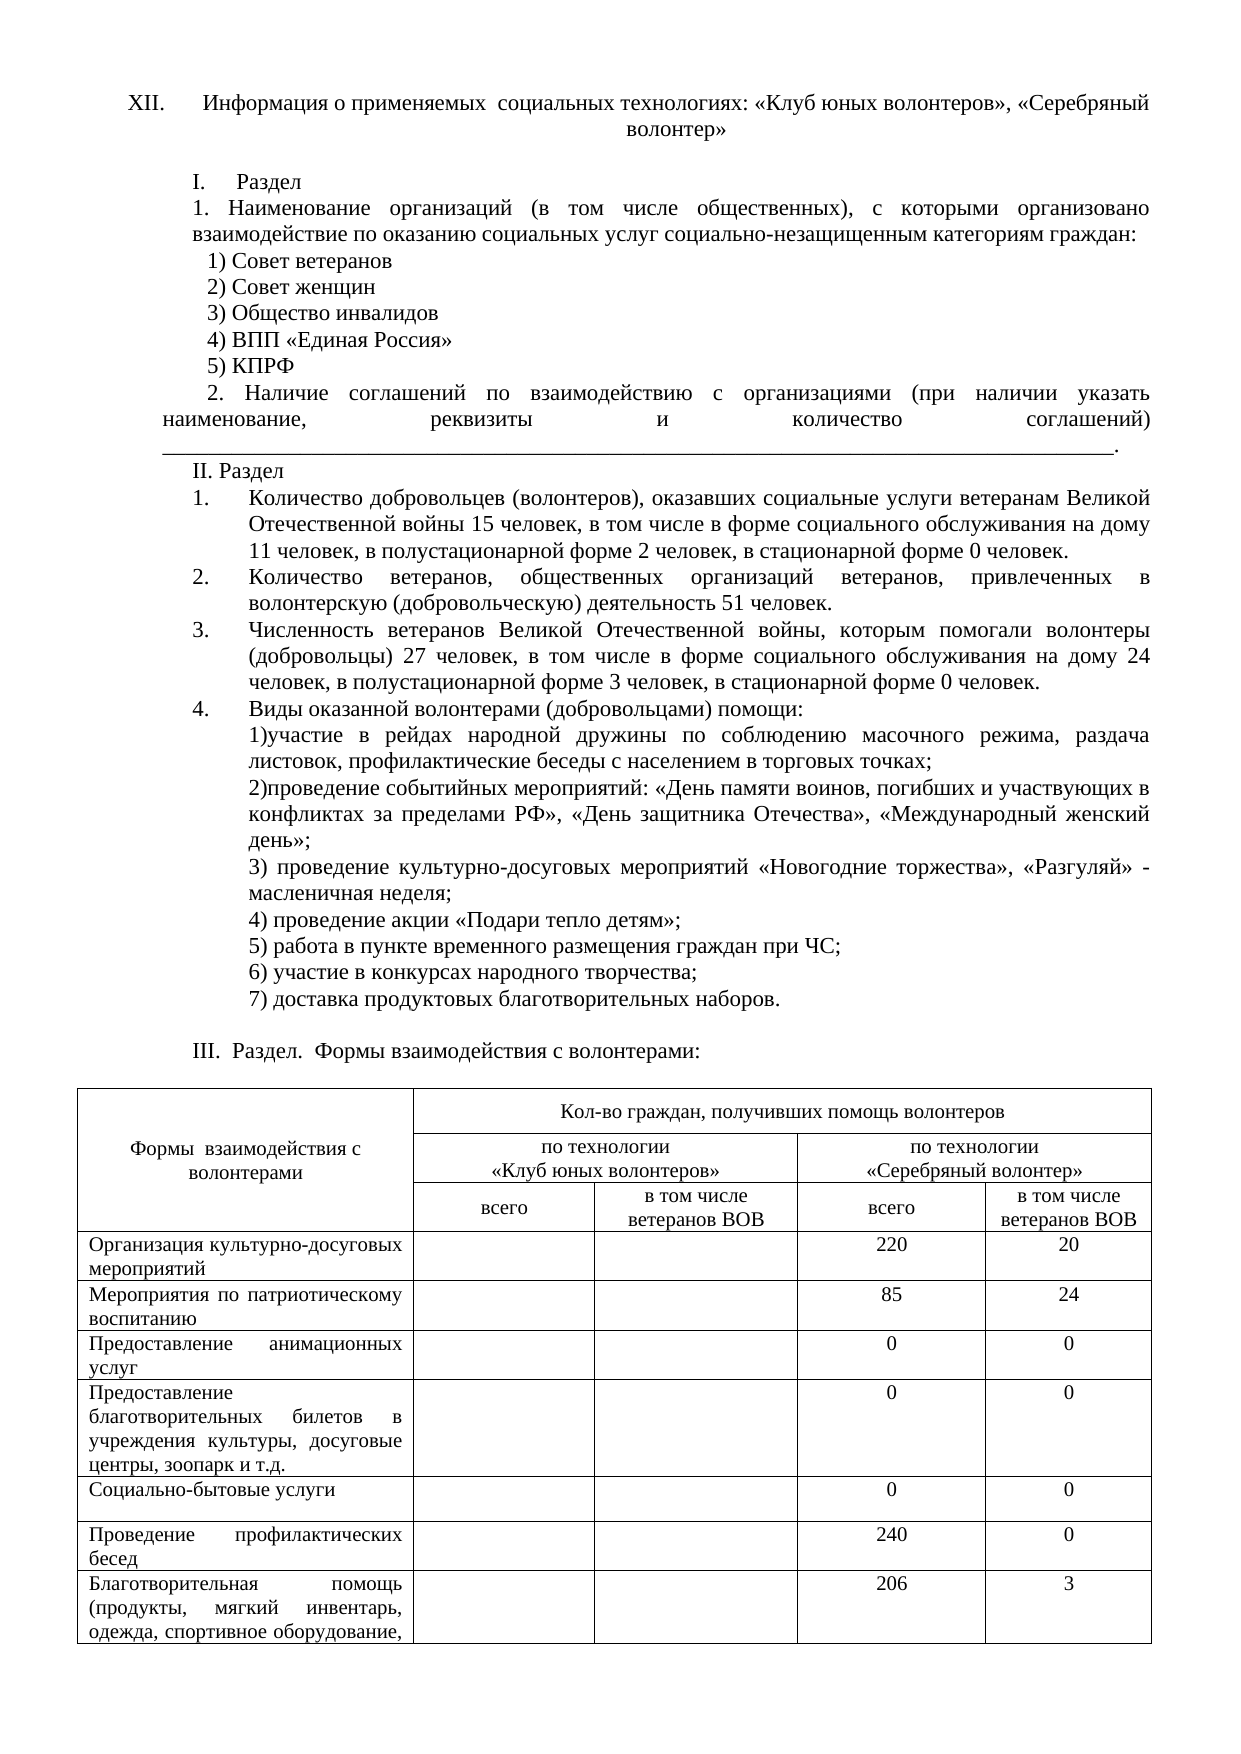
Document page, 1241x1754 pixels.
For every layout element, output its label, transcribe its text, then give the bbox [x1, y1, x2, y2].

table_cell в том числе ветеранов ВОВ [595, 1183, 797, 1231]
table_cell [414, 1571, 594, 1643]
table_cell 0 [986, 1331, 1151, 1379]
table_cell 0 [798, 1477, 985, 1521]
list Численность ветеранов Великой Отечественной войны, которым помогали волонтеры (добровольцы) 27 человек, в том числе в форме социального обслуживания на дому 24 человек, в полустационарной форме 3 человек, в стационарной форме 0 человек. [192, 616, 1152, 695]
table_cell 85 [798, 1281, 985, 1329]
table_cell по технологии «Серебряный волонтер» [798, 1134, 1151, 1182]
table_cell Проведение профилактических бесед [78, 1522, 413, 1570]
table_cell по технологии «Клуб юных волонтеров» [414, 1134, 797, 1182]
list Информация о применяемых социальных технологиях: «Клуб юных волонтеров», «Серебряный волонтер» [126, 89, 1152, 141]
table_cell [595, 1380, 797, 1476]
table_cell всего [414, 1183, 594, 1231]
list Раздел [192, 168, 1152, 194]
list 7) доставка продуктовых благотворительных наборов. [248, 985, 1152, 1011]
list 6) участие в конкурсах народного творчества; [248, 958, 1152, 985]
list Количество добровольцев (волонтеров), оказавших социальные услуги ветеранам Великой Отечественной войны 15 человек, в том числе в форме социального обслуживания на дому 11 человек, в полустационарной форме 2 человек, в стационарной форме 0 человек. [192, 484, 1152, 563]
table_cell 240 [798, 1522, 985, 1570]
list 4) проведение акции «Подари тепло детям»; [248, 906, 1152, 932]
text 1. Наименование организаций (в том числе общественных), с которыми организовано взаимодействие по оказанию социальных услуг социально-незащищенным категориям граждан: [192, 194, 1152, 247]
table_cell [414, 1281, 594, 1329]
table_cell 3 [986, 1571, 1151, 1643]
table_cell в том числе ветеранов ВОВ [986, 1183, 1151, 1231]
table_cell [595, 1232, 797, 1280]
text II. Раздел [192, 458, 1152, 484]
table_cell [414, 1331, 594, 1379]
text 2) Совет женщин [89, 273, 1152, 299]
table_cell 0 [986, 1522, 1151, 1570]
table_cell Предоставление анимационных услуг [78, 1331, 413, 1379]
table_cell всего [798, 1183, 985, 1231]
table_cell [595, 1522, 797, 1570]
table_cell [595, 1477, 797, 1521]
table_cell [595, 1281, 797, 1329]
list Виды оказанной волонтерами (добровольцами) помощи: [192, 695, 1152, 721]
table_header Формы взаимодействия с волонтерами [78, 1089, 413, 1231]
table_cell [414, 1380, 594, 1476]
table_cell 206 [798, 1571, 985, 1643]
table_cell [414, 1522, 594, 1570]
table_cell 20 [986, 1232, 1151, 1280]
table_cell 0 [798, 1331, 985, 1379]
table_cell 220 [798, 1232, 985, 1280]
list 5) работа в пункте временного размещения граждан при ЧС; [248, 932, 1152, 958]
table_cell [414, 1477, 594, 1521]
list 2)проведение событийных мероприятий: «День памяти воинов, погибших и участвующих в конфликтах за пределами РФ», «День защитника Отечества», «Международный женский день»; [248, 774, 1152, 853]
text III. Раздел. Формы взаимодействия с волонтерами: [89, 1037, 1152, 1064]
table_cell [414, 1232, 594, 1280]
table_cell [595, 1571, 797, 1643]
table_cell 0 [798, 1380, 985, 1476]
text 4) ВПП «Единая Россия» [89, 326, 1152, 352]
text 1) Совет ветеранов [89, 247, 1152, 273]
table_cell Мероприятия по патриотическому воспитанию [78, 1281, 413, 1329]
table_cell 0 [986, 1477, 1151, 1521]
table_cell Социально-бытовые услуги [78, 1477, 413, 1521]
table_header Кол-во граждан, получивших помощь волонтеров [414, 1089, 1151, 1133]
list 3) проведение культурно-досуговых мероприятий «Новогодние торжества», «Разгуляй» - масленичная неделя; [248, 853, 1152, 906]
text 5) КПРФ [89, 352, 1152, 378]
list Количество ветеранов, общественных организаций ветеранов, привлеченных в волонтерскую (добровольческую) деятельность 51 человек. [192, 563, 1152, 616]
table_cell [595, 1331, 797, 1379]
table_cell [78, 1571, 413, 1643]
list 1)участие в рейдах народной дружины по соблюдению масочного режима, раздача листовок, профилактические беседы с населением в торговых точках; [248, 721, 1152, 774]
text 3) Общество инвалидов [89, 299, 1152, 326]
table_cell Организация культурно-досуговых мероприятий [78, 1232, 413, 1280]
table_cell Предоставление благотворительных билетов в учреждения культуры, досуговые центры, зоопарк и т.д. [78, 1380, 413, 1476]
table_cell 0 [986, 1380, 1151, 1476]
table_cell 24 [986, 1281, 1151, 1329]
text 2. Наличие соглашений по взаимодействию с организациями (при наличии указать наименование, реквизиты и количество соглашений) ___________________________________________________________________________________. [162, 378, 1152, 458]
